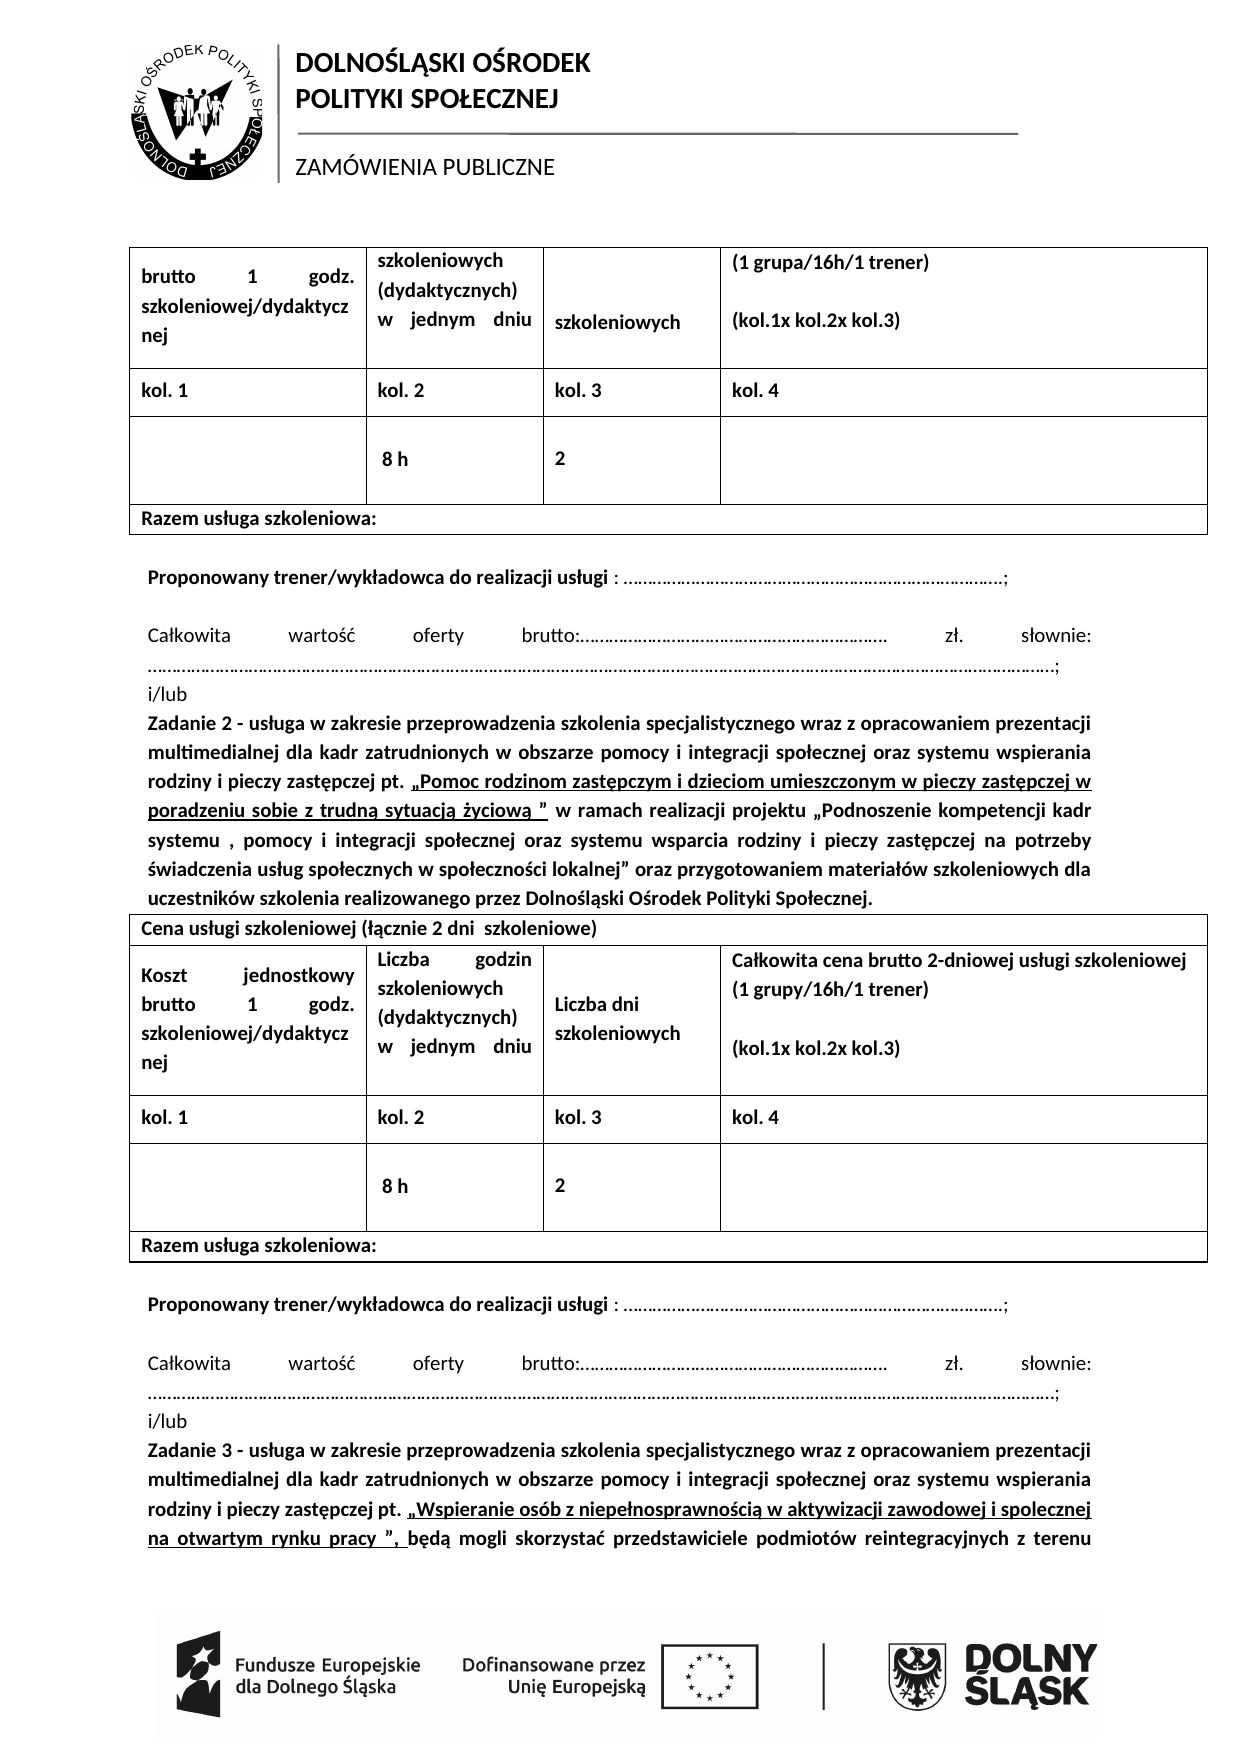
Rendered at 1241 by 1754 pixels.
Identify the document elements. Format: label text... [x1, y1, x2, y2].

text Całkowita wartość oferty brutto:………………………………………………………. zł. słownie: ………………………………………………………………………………………………………………………………………………………………………; [148, 623, 1093, 677]
table_cell Liczba dni szkoleniowych [544, 248, 720, 367]
table_cell [130, 1144, 366, 1231]
table_cell [721, 417, 1207, 504]
text Zadanie 2 - usługa w zakresie przeprowadzenia szkolenia specjalistycznego wraz z opracowaniem prezentacji multimedialnej dla kadr zatrudnionych w obszarze pomocy i integracji społecznej oraz systemu wspierania rodziny i pieczy zastępczej pt. „Pomoc rodzinom zastępczym i dzieciom umieszczonym w pieczy zastępczej w poradzeniu sobie z trudną sytuacją życiową ” w ramach realizacji projektu „Podnoszenie kompetencji kadr systemu , pomocy i integracji społecznej oraz systemu wsparcia rodziny i pieczy zastępczej na potrzeby świadczenia usług społecznych w społeczności lokalnej” oraz przygotowaniem materiałów szkoleniowych dla uczestników szkolenia realizowanego przez Dolnośląski Ośrodek Polityki Społecznej. [148, 710, 1093, 911]
table_cell 8 h [367, 1144, 543, 1231]
table_cell Koszt jednostkowy brutto 1 godz. szkoleniowej/dydaktycznej [130, 946, 366, 1095]
table_cell 8 h [367, 417, 543, 504]
table_cell kol. 1 [130, 369, 366, 416]
table_cell kol. 4 [721, 369, 1207, 416]
table_cell kol. 1 [130, 1096, 366, 1143]
table_cell Koszt jednostkowy brutto 1 godz. szkoleniowej/dydaktycznej [130, 248, 366, 367]
table_cell kol. 2 [367, 369, 543, 416]
table_cell 2 [544, 1144, 720, 1231]
table_cell [721, 1144, 1207, 1231]
table_cell [130, 417, 366, 504]
text i/lub [148, 1408, 1093, 1434]
text i/lub [148, 681, 1093, 706]
table_header Cena usługi szkoleniowej (łącznie 2 dni szkoleniowe) [130, 915, 1207, 945]
table_cell kol. 3 [544, 369, 720, 416]
text Proponowany trener/wykładowca do realizacji usługi : …………………………………………………………………….; [148, 1292, 1093, 1317]
table_cell kol. 3 [544, 1096, 720, 1143]
table_cell Całkowita cena brutto 2-dniowej usługi szkoleniowej (1 grupa/16h/1 trener) (kol.1x kol.2x kol.3) [721, 248, 1207, 367]
text Całkowita wartość oferty brutto:………………………………………………………. zł. słownie: ………………………………………………………………………………………………………………………………………………………………………; [148, 1350, 1093, 1404]
table_cell Razem usługa szkoleniowa: [130, 1232, 1207, 1261]
picture [155, 1609, 1098, 1739]
table_cell Całkowita cena brutto 2-dniowej usługi szkoleniowej (1 grupy/16h/1 trener) (kol.1x kol.2x kol.3) [721, 946, 1207, 1095]
picture [130, 45, 263, 180]
table_cell Razem usługa szkoleniowa: [130, 505, 1207, 534]
table_cell Liczba dni szkoleniowych [544, 946, 720, 1095]
table_cell kol. 4 [721, 1096, 1207, 1143]
text Proponowany trener/wykładowca do realizacji usługi : …………………………………………………………………….; [148, 564, 1093, 590]
table_cell Liczba godzin szkoleniowych (dydaktycznych) w jednym dniu [367, 248, 543, 367]
table_cell Liczba godzin szkoleniowych (dydaktycznych) w jednym dniu [367, 946, 543, 1095]
table_cell kol. 2 [367, 1096, 543, 1143]
table_cell 2 [544, 417, 720, 504]
